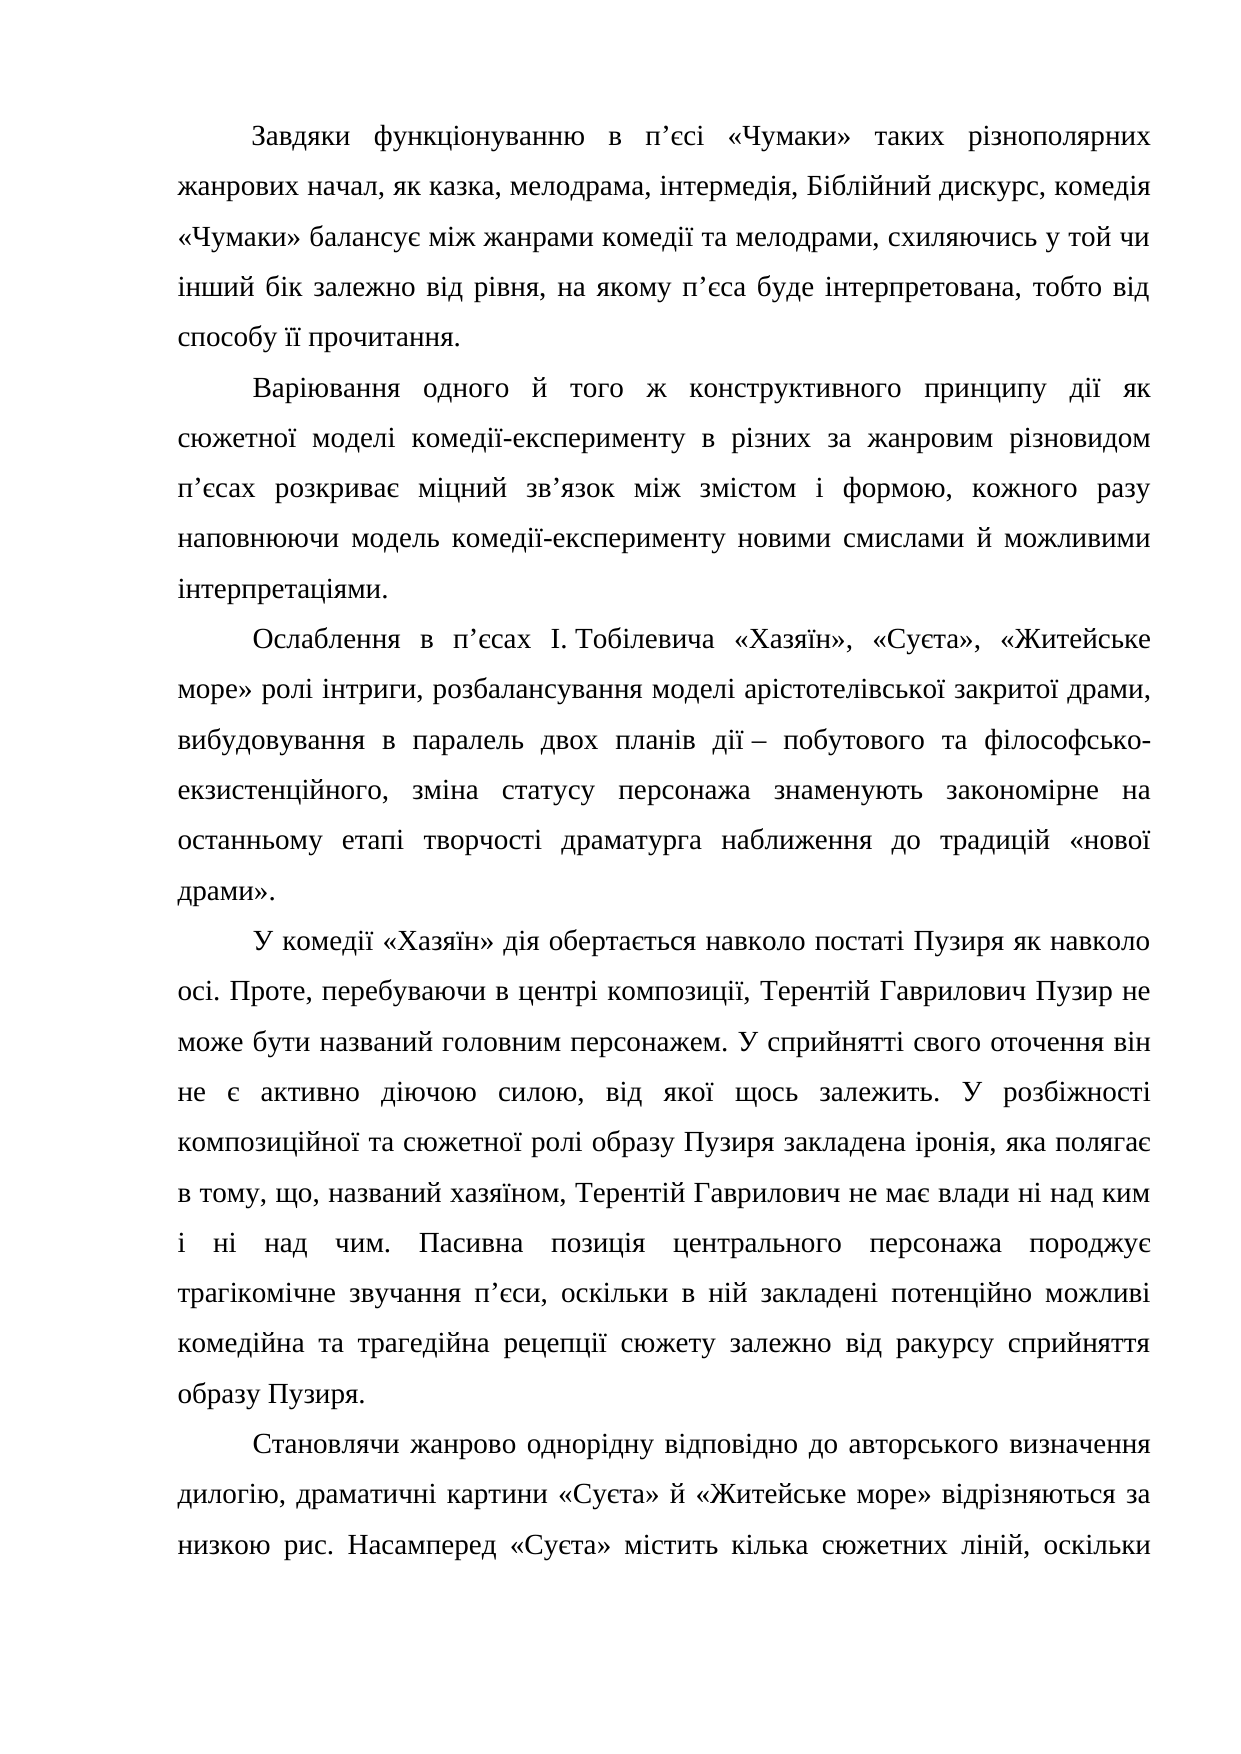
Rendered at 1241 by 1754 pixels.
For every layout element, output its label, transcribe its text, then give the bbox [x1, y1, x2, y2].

text Варіювання одного й того ж конструктивного принципу дії як сюжетної моделі комедії-експерименту в різних за жанровим різновидом п’єсах розкриває міцний зв’язок між змістом і формою, кожного разу наповнюючи модель комедії-експерименту новими смислами й можливими інтерпретаціями. [177, 370, 1152, 604]
text Завдяки функціонуванню в п’єсі «Чумаки» таких різнополярних жанрових начал, як казка, мелодрама, інтермедія, Біблійний дискурс, комедія «Чумаки» балансує між жанрами комедії та мелодрами, схиляючись у той чи інший бік залежно від рівня, на якому п’єса буде інтерпретована, тобто від способу її прочитання. [177, 118, 1152, 353]
text У комедії «Хазяїн» дія обертається навколо постаті Пузиря як навколо осі. Проте, перебуваючи в центрі композиції, Терентій Гаврилович Пузир не може бути названий головним персонажем. У сприйнятті свого оточення він не є активно діючою силою, від якої щось залежить. У розбіжності композиційної та сюжетної ролі образу Пузиря закладена іронія, яка полягає в тому, що, названий хазяїном, Терентій Гаврилович не має влади ні над ким і ні над чим. Пасивна позиція центрального персонажа породжує трагікомічне звучання п’єси, оскільки в ній закладені потенційно можливі комедійна та трагедійна рецепції сюжету залежно від ракурсу сприйняття образу Пузиря. [177, 923, 1152, 1409]
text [177, 1426, 1152, 1560]
text Ослаблення в п’єсах І. Тобілевича «Хазяїн», «Суєта», «Житейське море» ролі інтриги, розбалансування моделі арістотелівської закритої драми, вибудовування в паралель двох планів дії – побутового та філософсько-екзистенційного, зміна статусу персонажа знаменують закономірне на останньому етапі творчості драматурга наближення до традицій «нової драми». [177, 621, 1152, 906]
